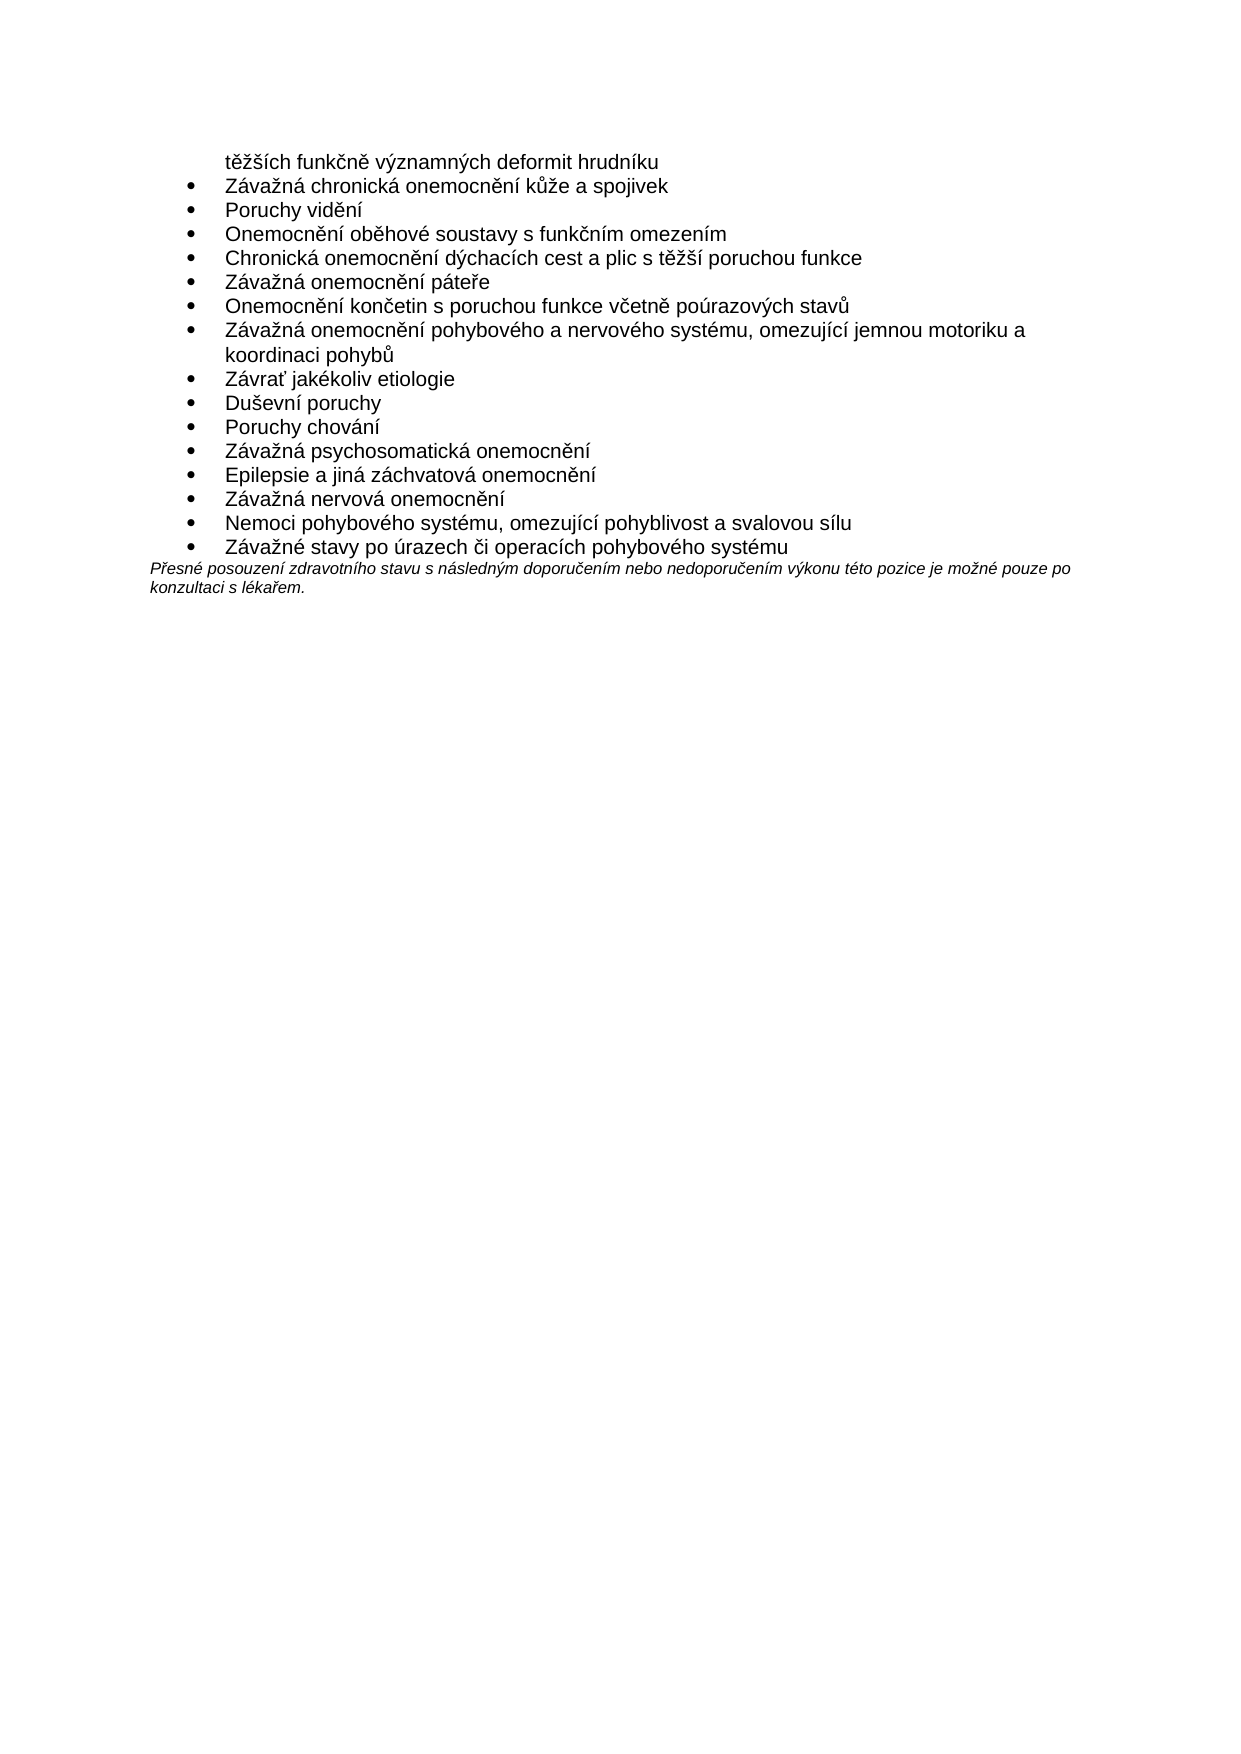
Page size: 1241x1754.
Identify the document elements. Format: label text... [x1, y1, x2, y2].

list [187, 150, 1090, 174]
list Chronická onemocnění dýchacích cest a plic s těžší poruchou funkce [187, 246, 1090, 270]
list Epilepsie a jiná záchvatová onemocnění [187, 463, 1090, 487]
list Závažná onemocnění páteře [187, 270, 1090, 294]
list Závažná chronická onemocnění kůže a spojivek [187, 174, 1090, 198]
list Poruchy vidění [187, 198, 1090, 222]
list Závažné stavy po úrazech či operacích pohybového systému [187, 535, 1090, 559]
text Přesné posouzení zdravotního stavu s následným doporučením nebo nedoporučením výkonu této pozice je možné pouze po konzultaci s lékařem. [150, 559, 1090, 597]
list Onemocnění oběhové soustavy s funkčním omezením [187, 222, 1090, 246]
list Nemoci pohybového systému, omezující pohyblivost a svalovou sílu [187, 511, 1090, 535]
list Závažná nervová onemocnění [187, 487, 1090, 511]
list Závažná onemocnění pohybového a nervového systému, omezující jemnou motoriku a koordinaci pohybů [187, 318, 1090, 366]
list Závažná psychosomatická onemocnění [187, 438, 1090, 463]
list Onemocnění končetin s poruchou funkce včetně poúrazových stavů [187, 294, 1090, 318]
list Duševní poruchy [187, 390, 1090, 414]
list Závrať jakékoliv etiologie [187, 366, 1090, 390]
list Poruchy chování [187, 414, 1090, 438]
